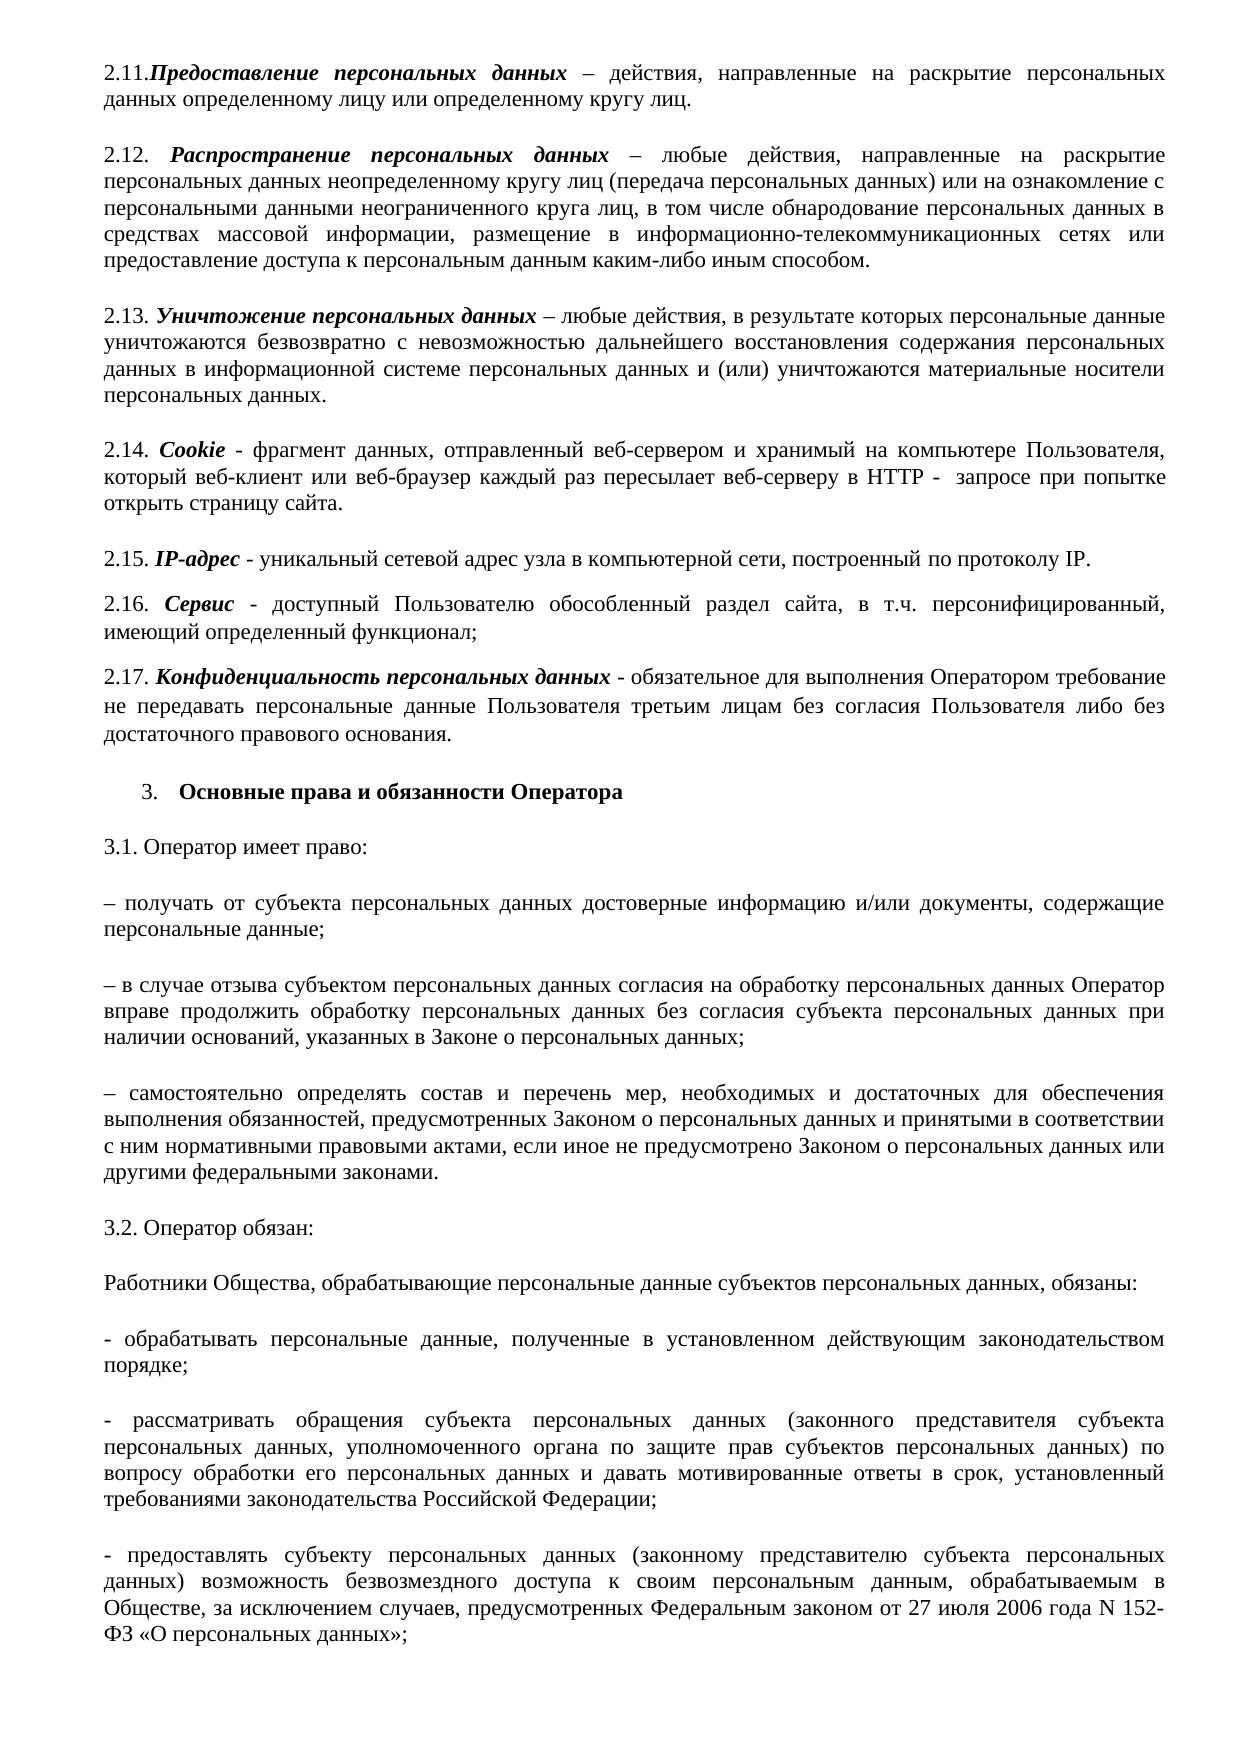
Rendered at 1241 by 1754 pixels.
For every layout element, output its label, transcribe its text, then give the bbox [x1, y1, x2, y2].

text - обрабатывать персональные данные, полученные в установленном действующим законодательством порядке; [103, 1324, 1167, 1377]
text - рассматривать обращения субъекта персональных данных (законного представителя субъекта персональных данных, уполномоченного органа по защите прав субъектов персональных данных) по вопросу обработки его персональных данных и давать мотивированные ответы в срок, установленный требованиями законодательства Российской Федерации; [103, 1406, 1167, 1512]
text 2.11.Предоставление персональных данных – действия, направленные на раскрытие персональных данных определенному лицу или определенному кругу лиц. [103, 59, 1167, 112]
text 3.2. Оператор обязан: [103, 1213, 1167, 1240]
text 2.17. Конфиденциальность персональных данных - обязательное для выполнения Оператором требование не передавать персональные данные Пользователя третьим лицам без согласия Пользователя либо без достаточного правового основания. [103, 663, 1167, 747]
text 2.12. Распространение персональных данных – любые действия, направленные на раскрытие персональных данных неопределенному кругу лиц (передача персональных данных) или на ознакомление с персональными данными неограниченного круга лиц, в том числе обнародование персональных данных в средствах массовой информации, размещение в информационно-телекоммуникационных сетях или предоставление доступа к персональным данным каким-либо иным способом. [103, 141, 1167, 273]
text 2.16. Сервис - доступный Пользователю обособленный раздел сайта, в т.ч. персонифицированный, имеющий определенный функционал; [103, 590, 1167, 644]
text 2.15. IP-адрес - уникальный сетевой адрес узла в компьютерной сети, построенный по протоколу IP. [103, 545, 1167, 571]
text – в случае отзыва субъектом персональных данных согласия на обработку персональных данных Оператор вправе продолжить обработку персональных данных без согласия субъекта персональных данных при наличии оснований, указанных в Законе о персональных данных; [103, 971, 1167, 1050]
list Основные права и обязанности Оператора [141, 778, 1167, 804]
text 3.1. Оператор имеет право: [103, 833, 1167, 860]
text 2.13. Уничтожение персональных данных – любые действия, в результате которых персональные данные уничтожаются безвозвратно с невозможностью дальнейшего восстановления содержания персональных данных в информационной системе персональных данных и (или) уничтожаются материальные носители персональных данных. [103, 302, 1167, 407]
text 2.14. Сookie - фрагмент данных, отправленный веб-сервером и хранимый на компьютере Пользователя, который веб-клиент или веб-браузер каждый раз пересылает веб-серверу в НТТР - запросе при попытке открыть страницу сайта. [103, 436, 1167, 516]
text – самостоятельно определять состав и перечень мер, необходимых и достаточных для обеспечения выполнения обязанностей, предусмотренных Законом о персональных данных и принятыми в соответствии с ним нормативными правовыми актами, если иное не предусмотрено Законом о персональных данных или другими федеральными законами. [103, 1079, 1167, 1184]
text - предоставлять субъекту персональных данных (законному представителю субъекта персональных данных) возможность безвозмездного доступа к своим персональным данным, обрабатываемым в Обществе, за исключением случаев, предусмотренных Федеральным законом от 27 июля 2006 года N 152-ФЗ «О персональных данных»; [103, 1541, 1167, 1646]
text Работники Общества, обрабатывающие персональные данные субъектов персональных данных, обязаны: [103, 1269, 1167, 1295]
text – получать от субъекта персональных данных достоверные информацию и/или документы, содержащие персональные данные; [103, 889, 1167, 942]
